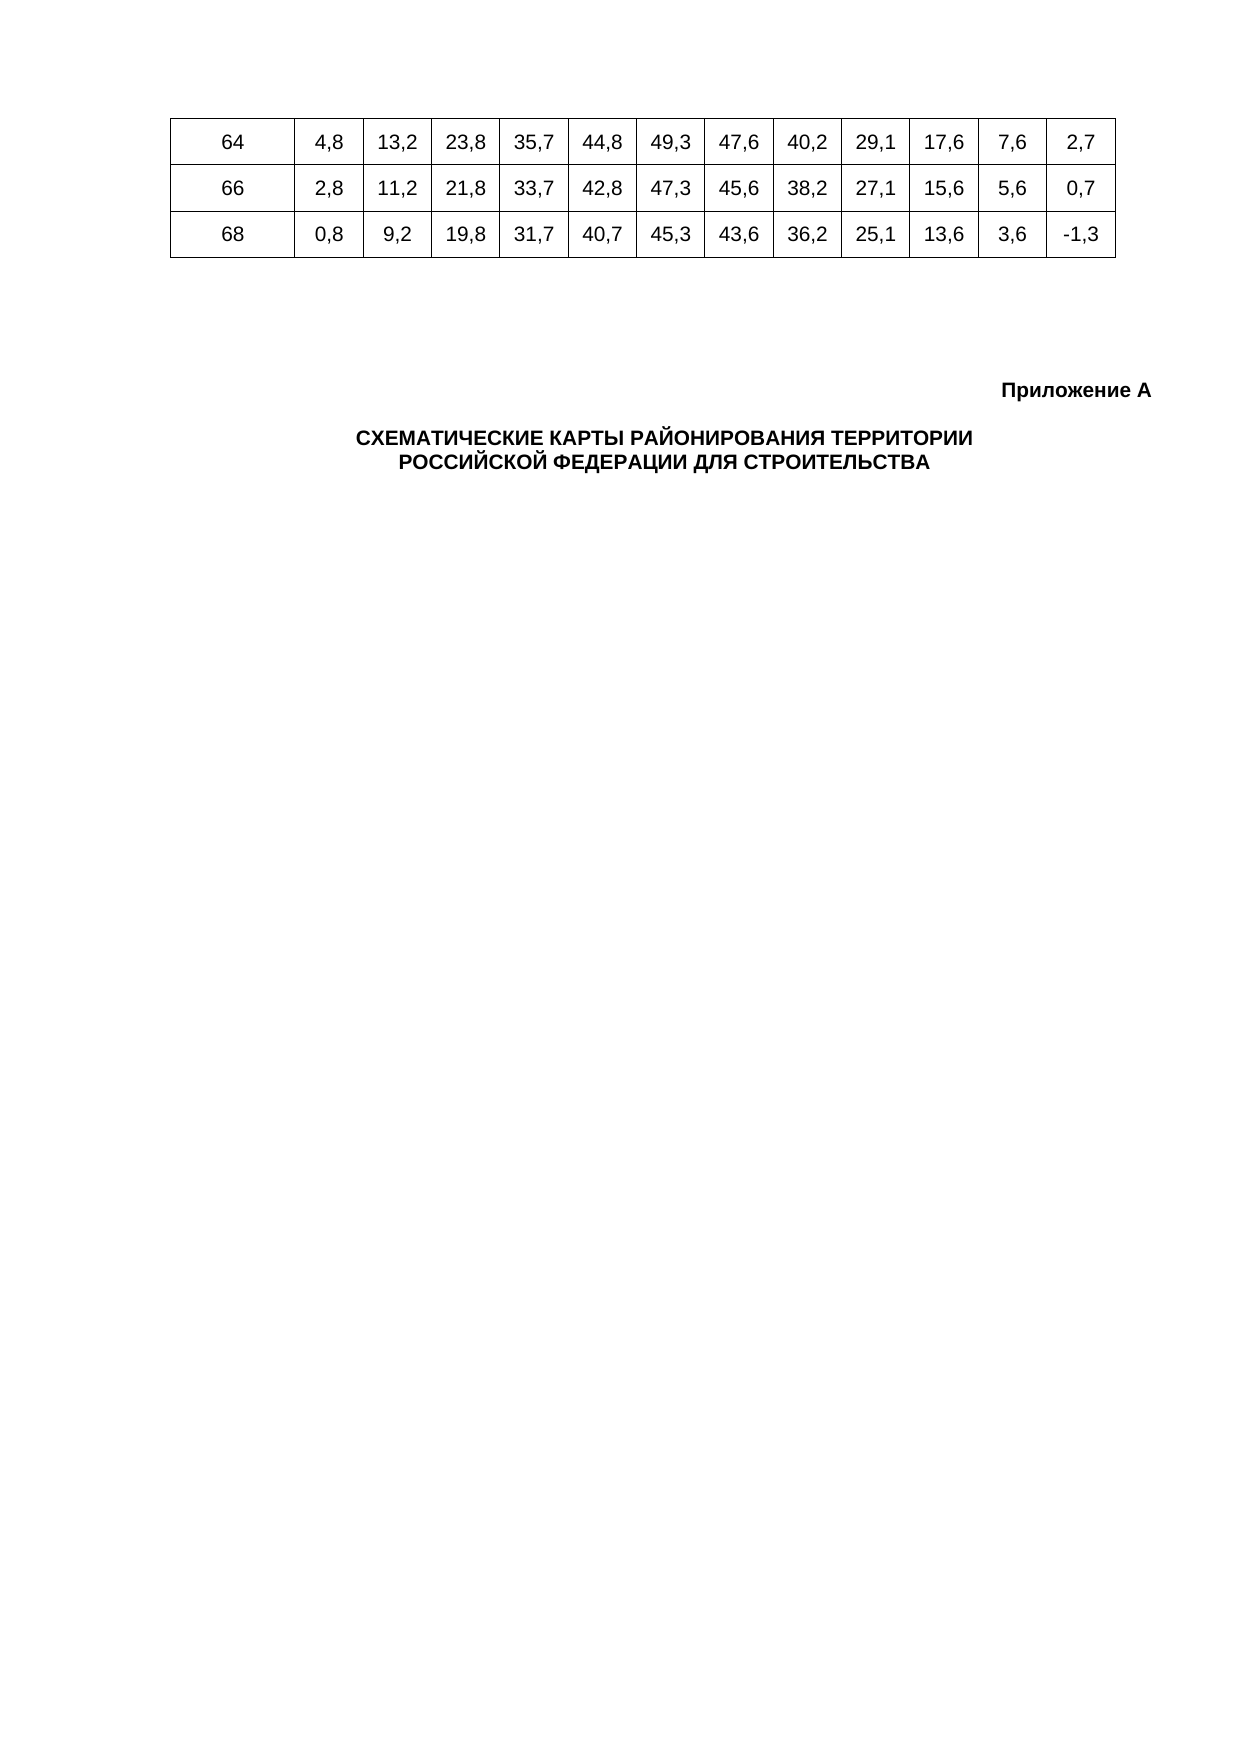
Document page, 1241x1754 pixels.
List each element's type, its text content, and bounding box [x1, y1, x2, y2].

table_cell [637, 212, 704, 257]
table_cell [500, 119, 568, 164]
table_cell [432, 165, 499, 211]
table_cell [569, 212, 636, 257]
title СХЕМАТИЧЕСКИЕ КАРТЫ РАЙОНИРОВАНИЯ ТЕРРИТОРИИ [177, 426, 1152, 449]
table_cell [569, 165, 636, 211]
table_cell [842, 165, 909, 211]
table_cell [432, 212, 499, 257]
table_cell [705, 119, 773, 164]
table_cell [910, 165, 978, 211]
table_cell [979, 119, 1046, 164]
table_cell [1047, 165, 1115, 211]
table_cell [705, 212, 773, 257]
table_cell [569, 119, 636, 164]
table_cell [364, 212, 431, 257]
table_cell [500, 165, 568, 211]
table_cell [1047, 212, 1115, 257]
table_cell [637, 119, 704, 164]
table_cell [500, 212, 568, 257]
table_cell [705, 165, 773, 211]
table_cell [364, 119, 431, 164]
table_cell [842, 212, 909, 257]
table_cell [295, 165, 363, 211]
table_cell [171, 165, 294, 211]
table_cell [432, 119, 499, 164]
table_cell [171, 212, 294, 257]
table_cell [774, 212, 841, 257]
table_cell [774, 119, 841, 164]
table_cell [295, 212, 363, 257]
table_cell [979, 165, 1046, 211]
text Приложение А [177, 378, 1152, 402]
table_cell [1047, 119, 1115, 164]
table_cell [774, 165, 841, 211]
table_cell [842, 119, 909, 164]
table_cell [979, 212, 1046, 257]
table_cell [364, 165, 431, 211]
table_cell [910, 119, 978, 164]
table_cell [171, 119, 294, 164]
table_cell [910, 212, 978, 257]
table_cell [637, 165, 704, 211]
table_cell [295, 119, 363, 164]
title РОССИЙСКОЙ ФЕДЕРАЦИИ ДЛЯ СТРОИТЕЛЬСТВА [177, 449, 1152, 473]
